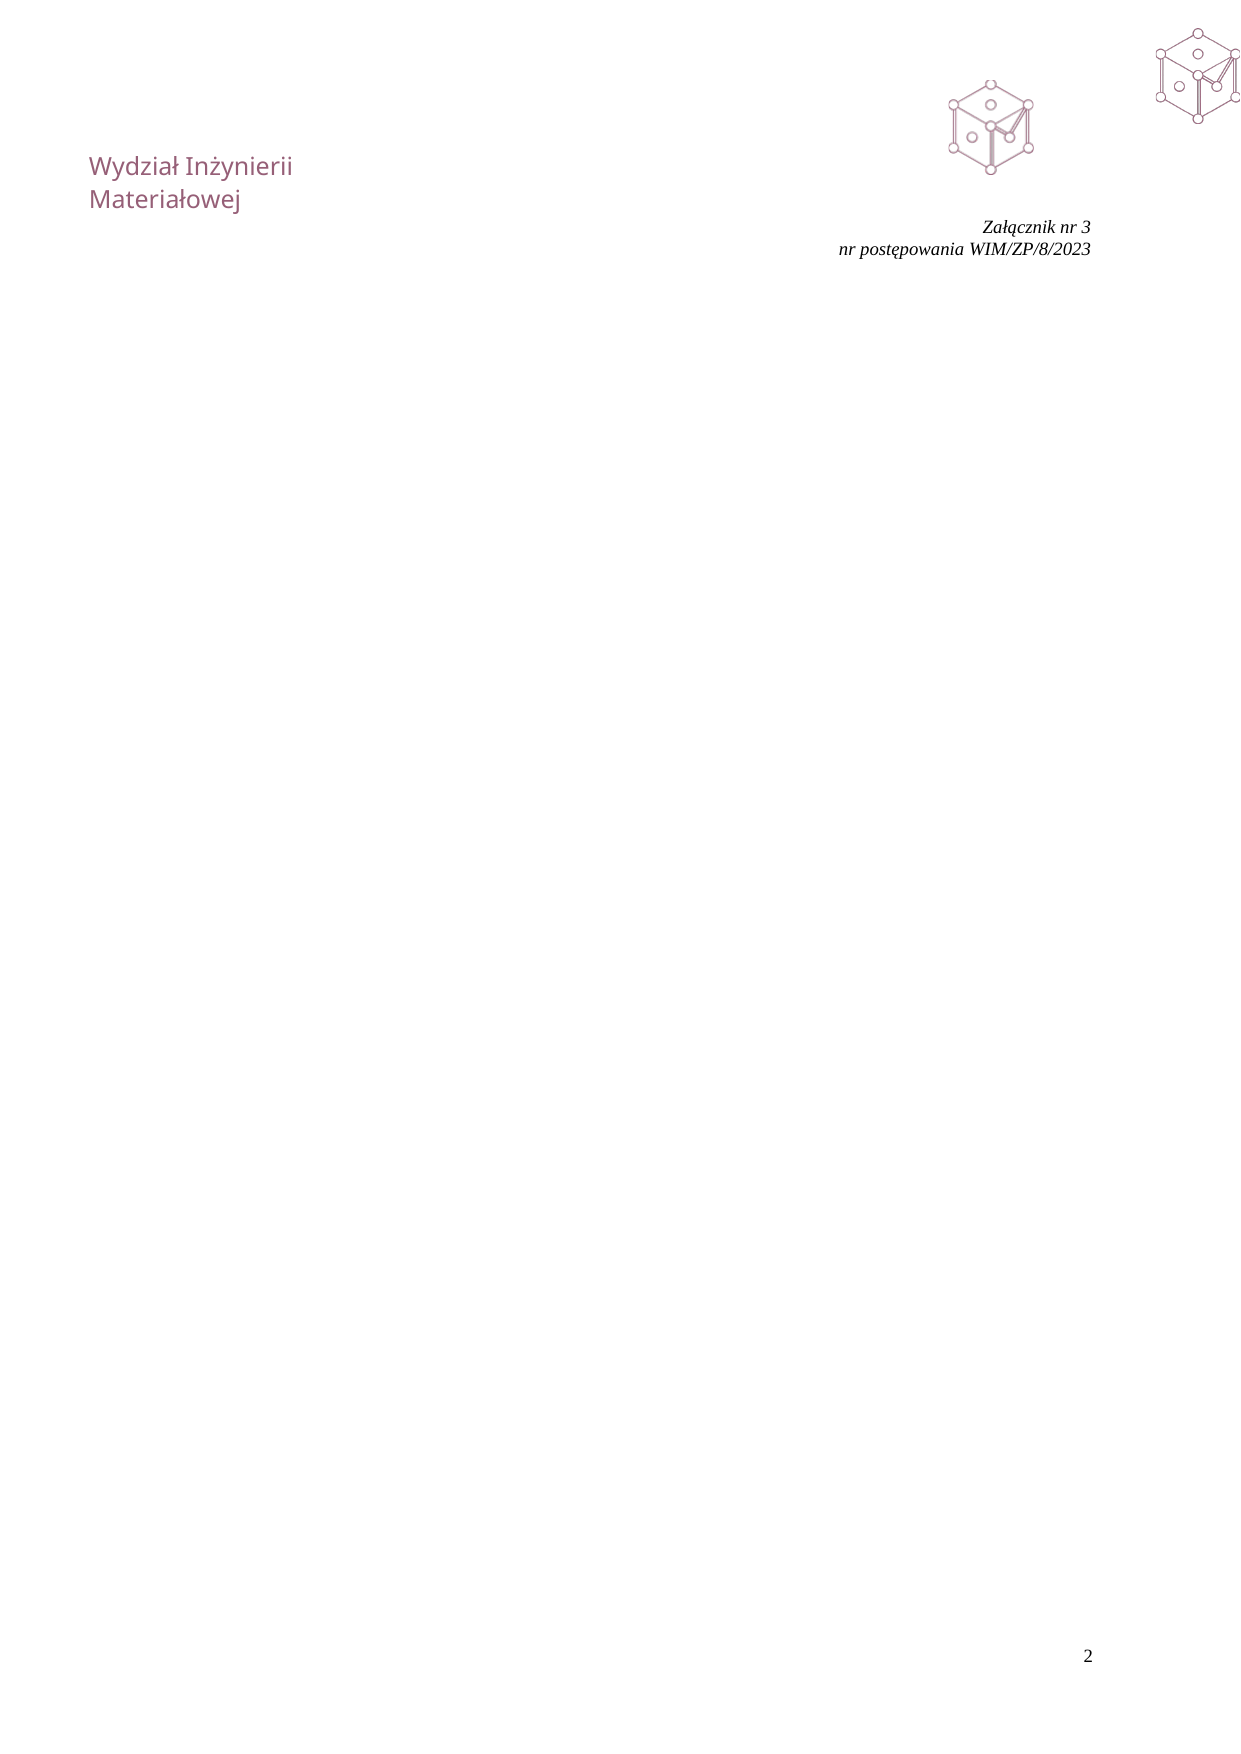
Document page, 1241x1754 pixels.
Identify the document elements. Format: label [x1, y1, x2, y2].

picture [1155, 28, 1240, 124]
picture [948, 80, 1034, 175]
